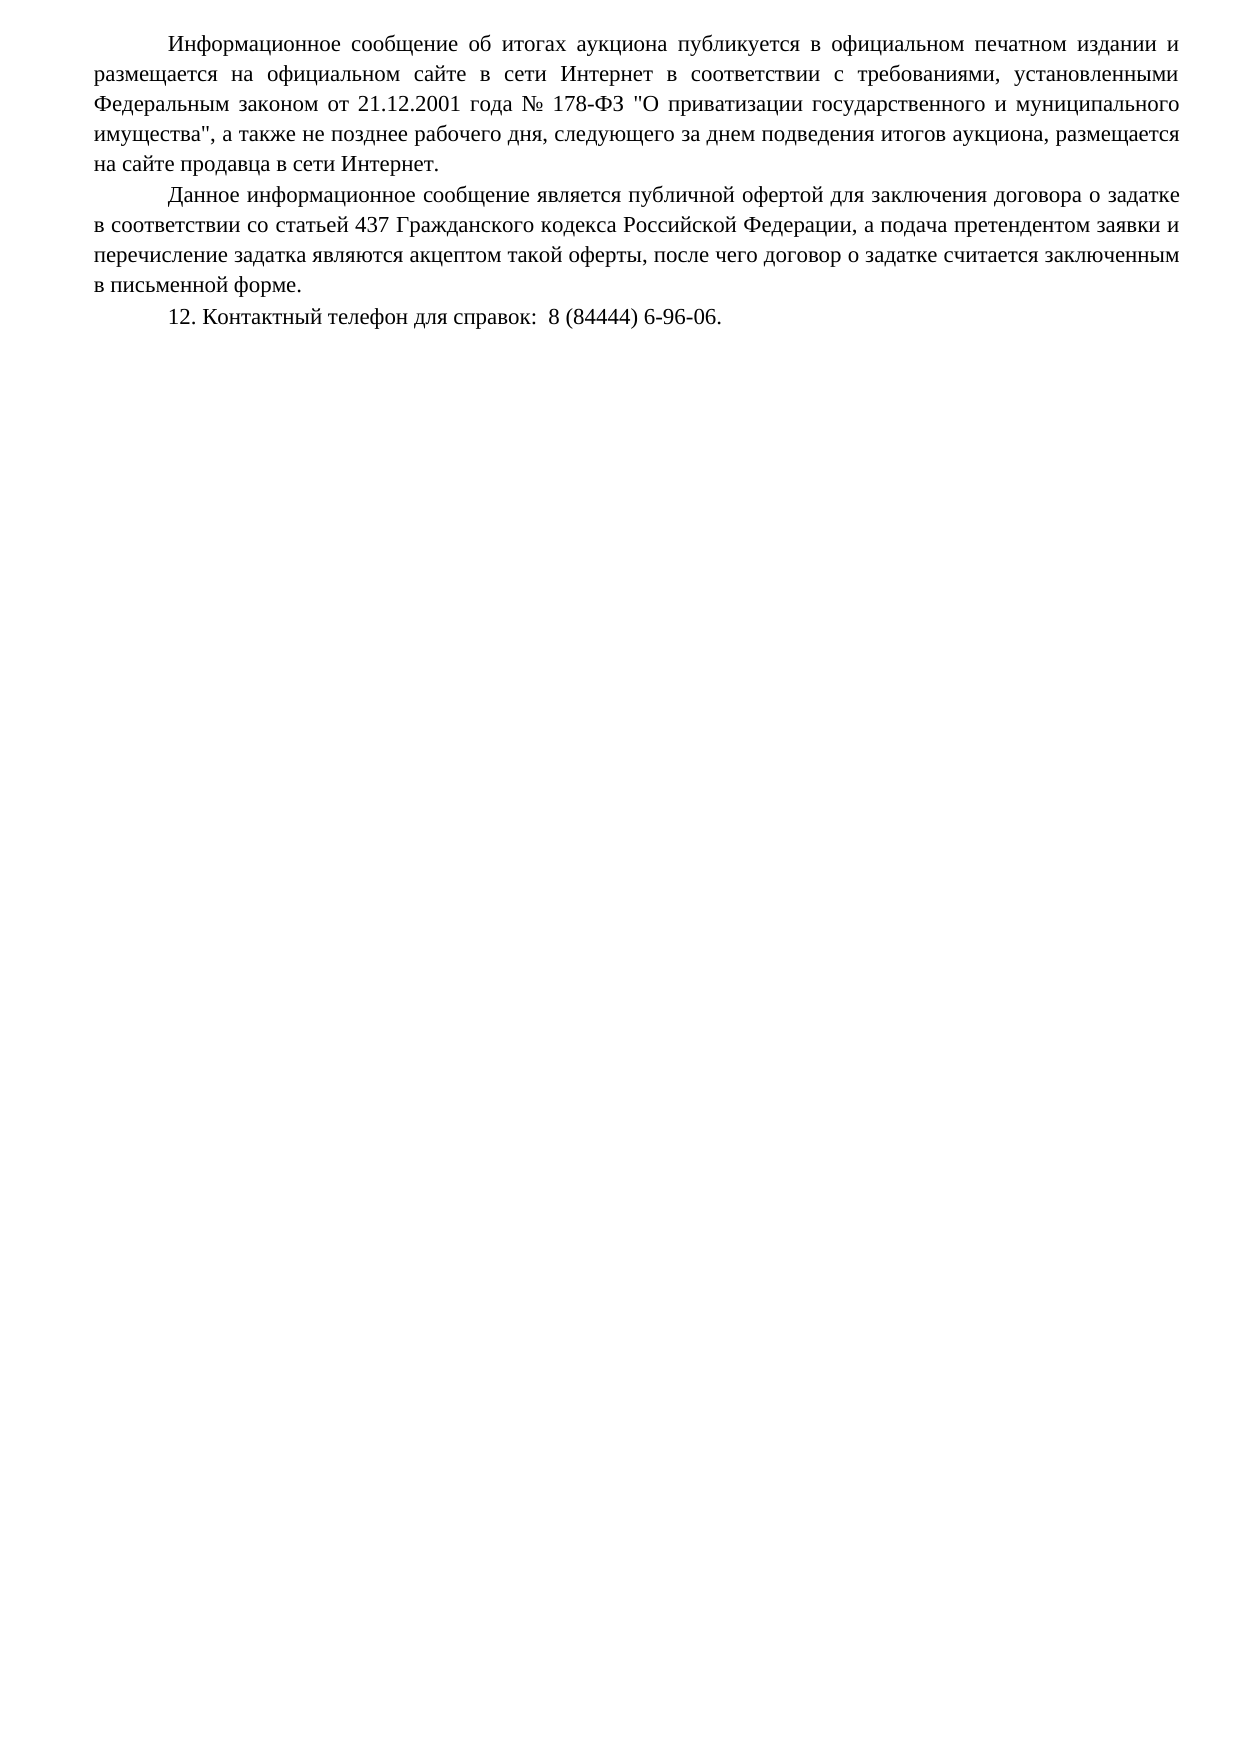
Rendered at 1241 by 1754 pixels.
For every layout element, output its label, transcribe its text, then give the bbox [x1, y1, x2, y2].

list 12. Контактный телефон для справок: 8 (84444) 6-96-06. [94, 301, 1180, 330]
text Информационное сообщение об итогах аукциона публикуется в официальном печатном издании и размещается на официальном сайте в сети Интернет в соответствии с требованиями, установленными Федеральным законом от 21.12.2001 года № 178-ФЗ "О приватизации государственного и муниципального имущества", а также не позднее рабочего дня, следующего за днем подведения итогов аукциона, размещается на сайте продавца в сети Интернет. [94, 29, 1181, 177]
text Данное информационное сообщение является публичной офертой для заключения договора о задатке в соответствии со статьей 437 Гражданского кодекса Российской Федерации, а подача претендентом заявки и перечисление задатка являются акцептом такой оферты, после чего договор о задатке считается заключенным в письменной форме. [94, 181, 1181, 298]
